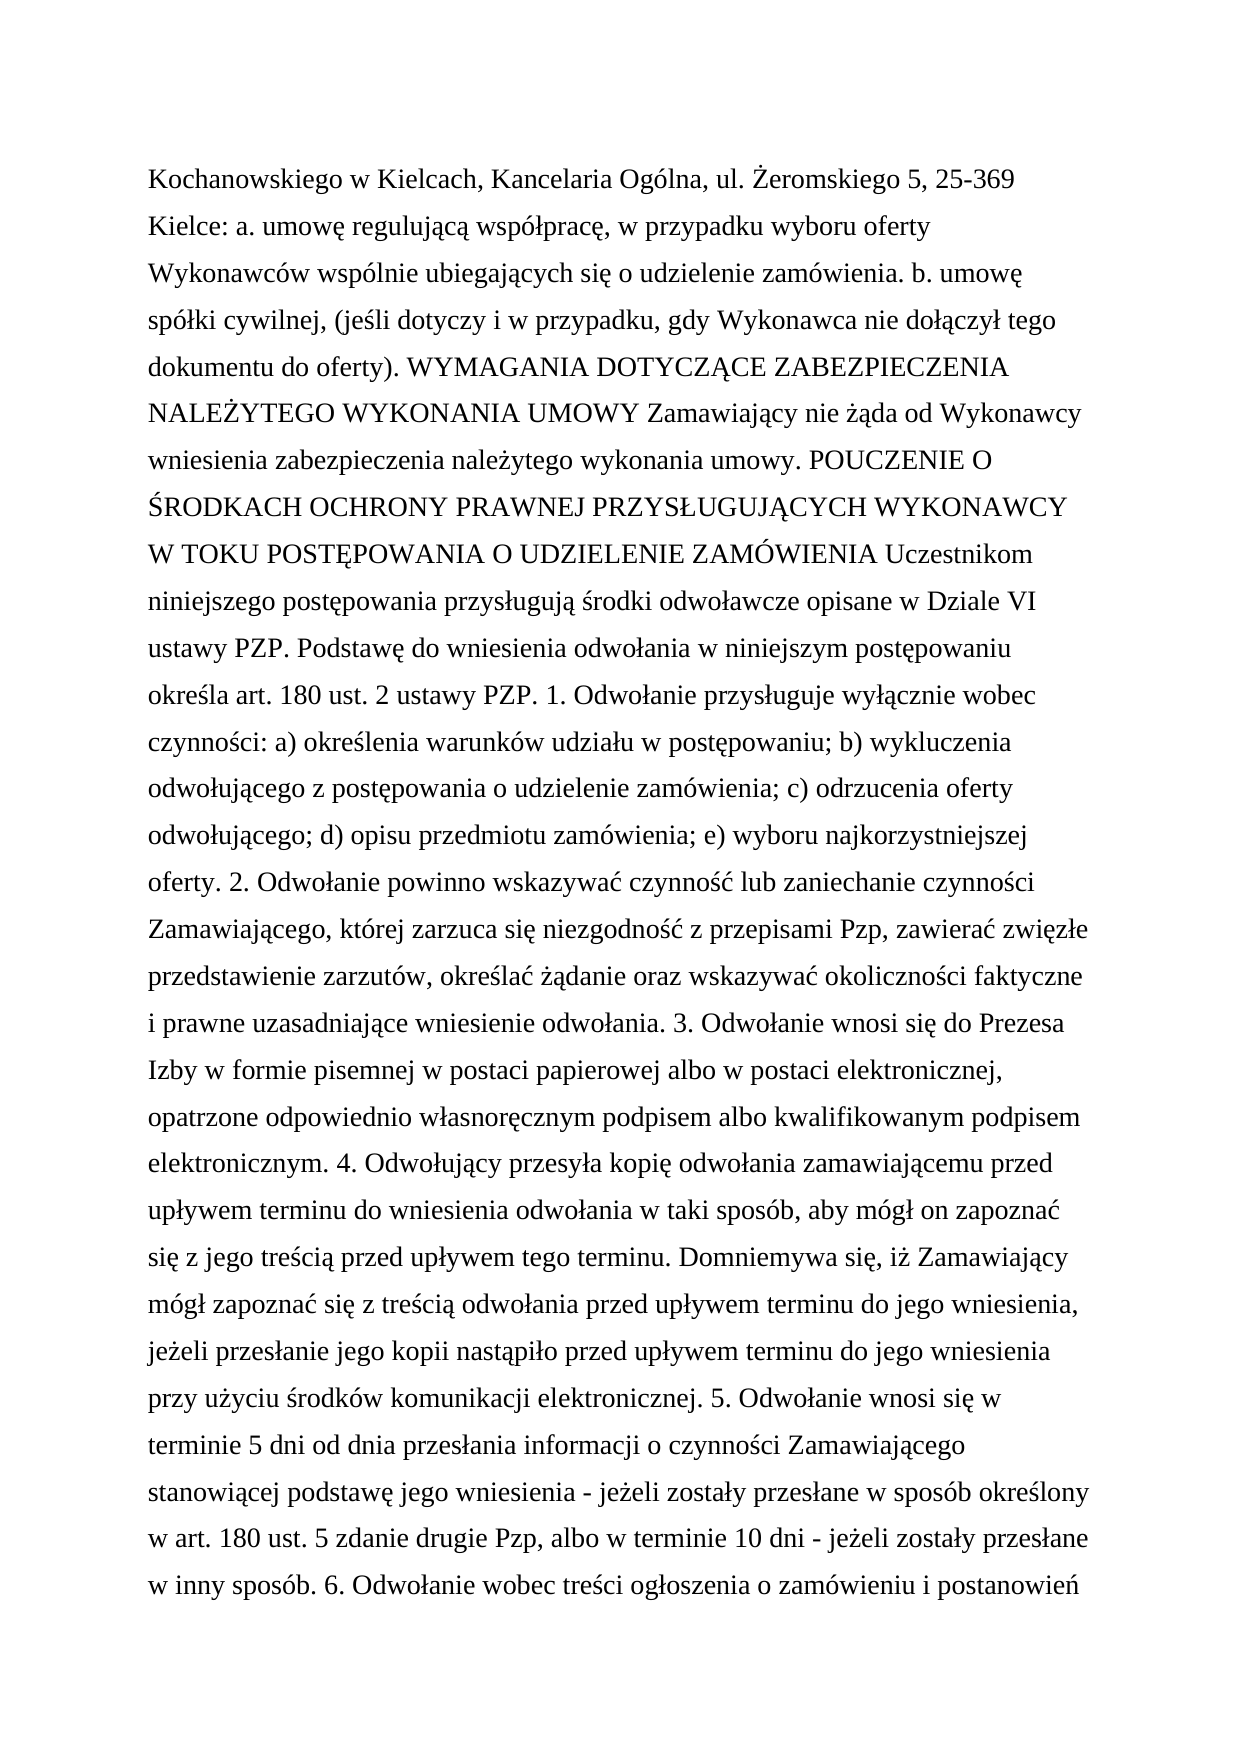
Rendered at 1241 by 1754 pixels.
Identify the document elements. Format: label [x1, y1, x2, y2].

text [148, 148, 1093, 1601]
